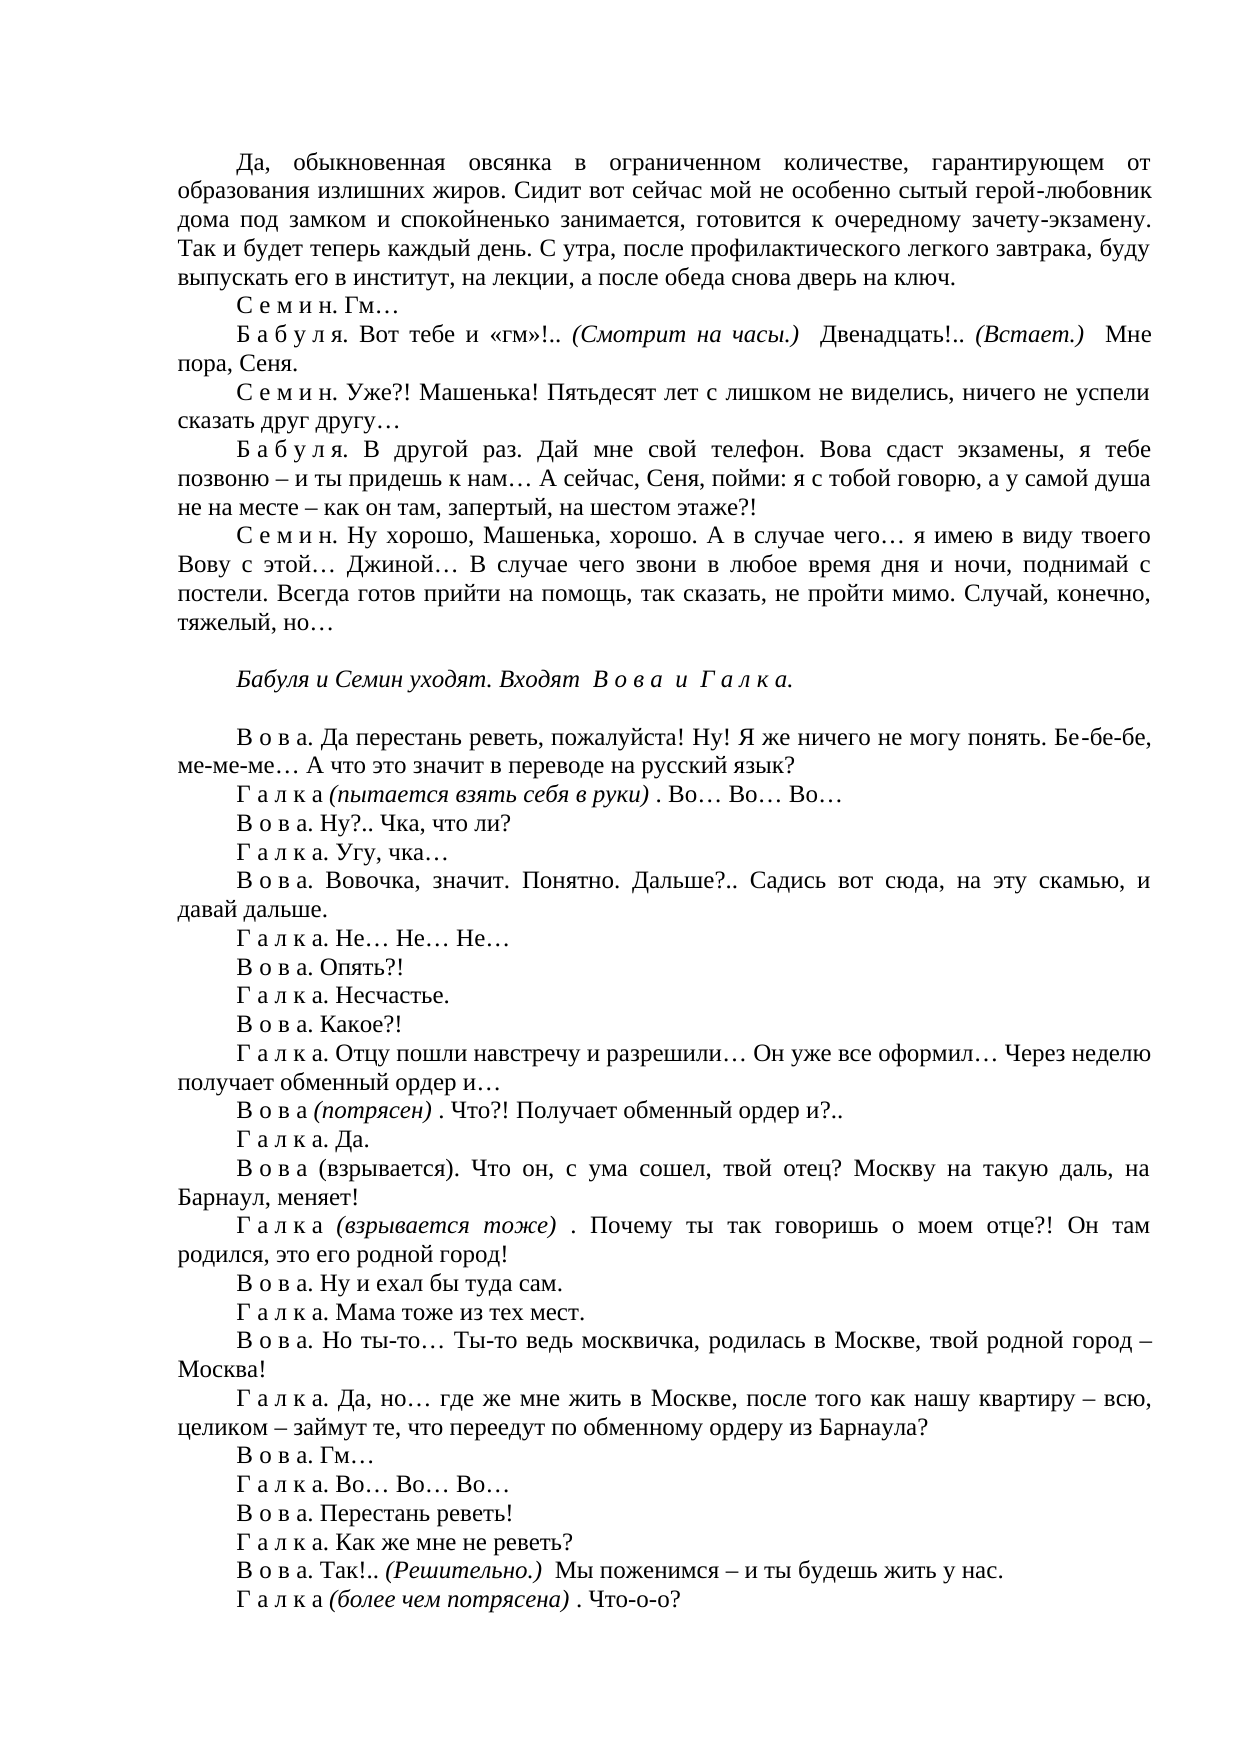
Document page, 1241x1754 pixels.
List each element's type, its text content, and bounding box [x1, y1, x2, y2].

text С е м и н. Гм… [177, 291, 1152, 319]
text С е м и н. Уже?! Машенька! Пятьдесят лет с лишком не виделись, ничего не успели сказать друг другу… [177, 377, 1152, 434]
text С е м и н. Ну хорошо, Машенька, хорошо. А в случае чего… я имею в виду твоего Вову с этой… Джиной… В случае чего звони в любое время дня и ночи, поднимай с постели. Всегда готов прийти на помощь, так сказать, не пройти мимо. Случай, конечно, тяжелый, но… [177, 521, 1152, 636]
text Г а л к а (более чем потрясена) . Что-о-о? [177, 1584, 1152, 1613]
text Г а л к а (пытается взять себя в руки) . Во… Во… Во… [177, 779, 1152, 808]
text Г а л к а. Мама тоже из тех мест. [177, 1297, 1152, 1326]
text В о в а (взрывается). Что он, с ума сошел, твой отец? Москву на такую даль, на Барнаул, меняет! [177, 1153, 1152, 1211]
text Г а л к а. Да. [177, 1124, 1152, 1153]
text В о в а (потрясен) . Что?! Получает обменный ордер и?.. [177, 1096, 1152, 1124]
text Да, обыкновенная овсянка в ограниченном количестве, гарантирующем от образования излишних жиров. Сидит вот сейчас мой не особенно сытый герой-любовник дома под замком и спокойненько занимается, готовится к очередному зачету-экзамену. Так и будет теперь каждый день. С утра, после профилактического легкого завтрака, буду выпускать его в институт, на лекции, а после обеда снова дверь на ключ. [177, 147, 1152, 291]
text В о в а. Так!.. (Решительно.) Мы поженимся – и ты будешь жить у нас. [177, 1556, 1152, 1584]
text Г а л к а. Да, но… где же мне жить в Москве, после того как нашу квартиру – всю, целиком – займут те, что переедут по обменному ордеру из Барнаула? [177, 1383, 1152, 1441]
text В о в а. Опять?! [177, 952, 1152, 981]
text В о в а. Да перестань реветь, пожалуйста! Ну! Я же ничего не могу понять. Бе-бе-бе, ме-ме-ме… А что это значит в переводе на русский язык? [177, 722, 1152, 779]
text В о в а. Ну?.. Чка, что ли? [177, 808, 1152, 837]
text Бабуля и Семин уходят. Входят В о в а и Г а л к а. [177, 664, 1152, 693]
text В о в а. Ну и ехал бы туда сам. [177, 1268, 1152, 1297]
text Б а б у л я. В другой раз. Дай мне свой телефон. Вова сдаст экзамены, я тебе позвоню – и ты придешь к нам… А сейчас, Сеня, пойми: я с тобой говорю, а у самой душа не на месте – как он там, запертый, на шестом этаже?! [177, 434, 1152, 521]
text В о в а. Перестань реветь! [177, 1498, 1152, 1527]
text Г а л к а. Во… Во… Во… [177, 1469, 1152, 1498]
text Г а л к а. Несчастье. [177, 981, 1152, 1009]
text Г а л к а. Не… Не… Не… [177, 923, 1152, 952]
text Г а л к а. Угу, чка… [177, 837, 1152, 866]
text Г а л к а. Отцу пошли навстречу и разрешили… Он уже все оформил… Через неделю получает обменный ордер и… [177, 1038, 1152, 1096]
text В о в а. Гм… [177, 1441, 1152, 1469]
text В о в а. Вовочка, значит. Понятно. Дальше?.. Садись вот сюда, на эту скамью, и давай дальше. [177, 866, 1152, 923]
text В о в а. Но ты-то… Ты-то ведь москвичка, родилась в Москве, твой родной город – Москва! [177, 1326, 1152, 1383]
text Г а л к а (взрывается тоже) . Почему ты так говоришь о моем отце?! Он там родился, это его родной город! [177, 1211, 1152, 1268]
text Г а л к а. Как же мне не реветь? [177, 1527, 1152, 1556]
text В о в а. Какое?! [177, 1009, 1152, 1038]
text Б а б у л я. Вот тебе и «гм»!.. (Смотрит на часы.) Двенадцать!.. (Встает.) Мне пора, Сеня. [177, 319, 1152, 377]
